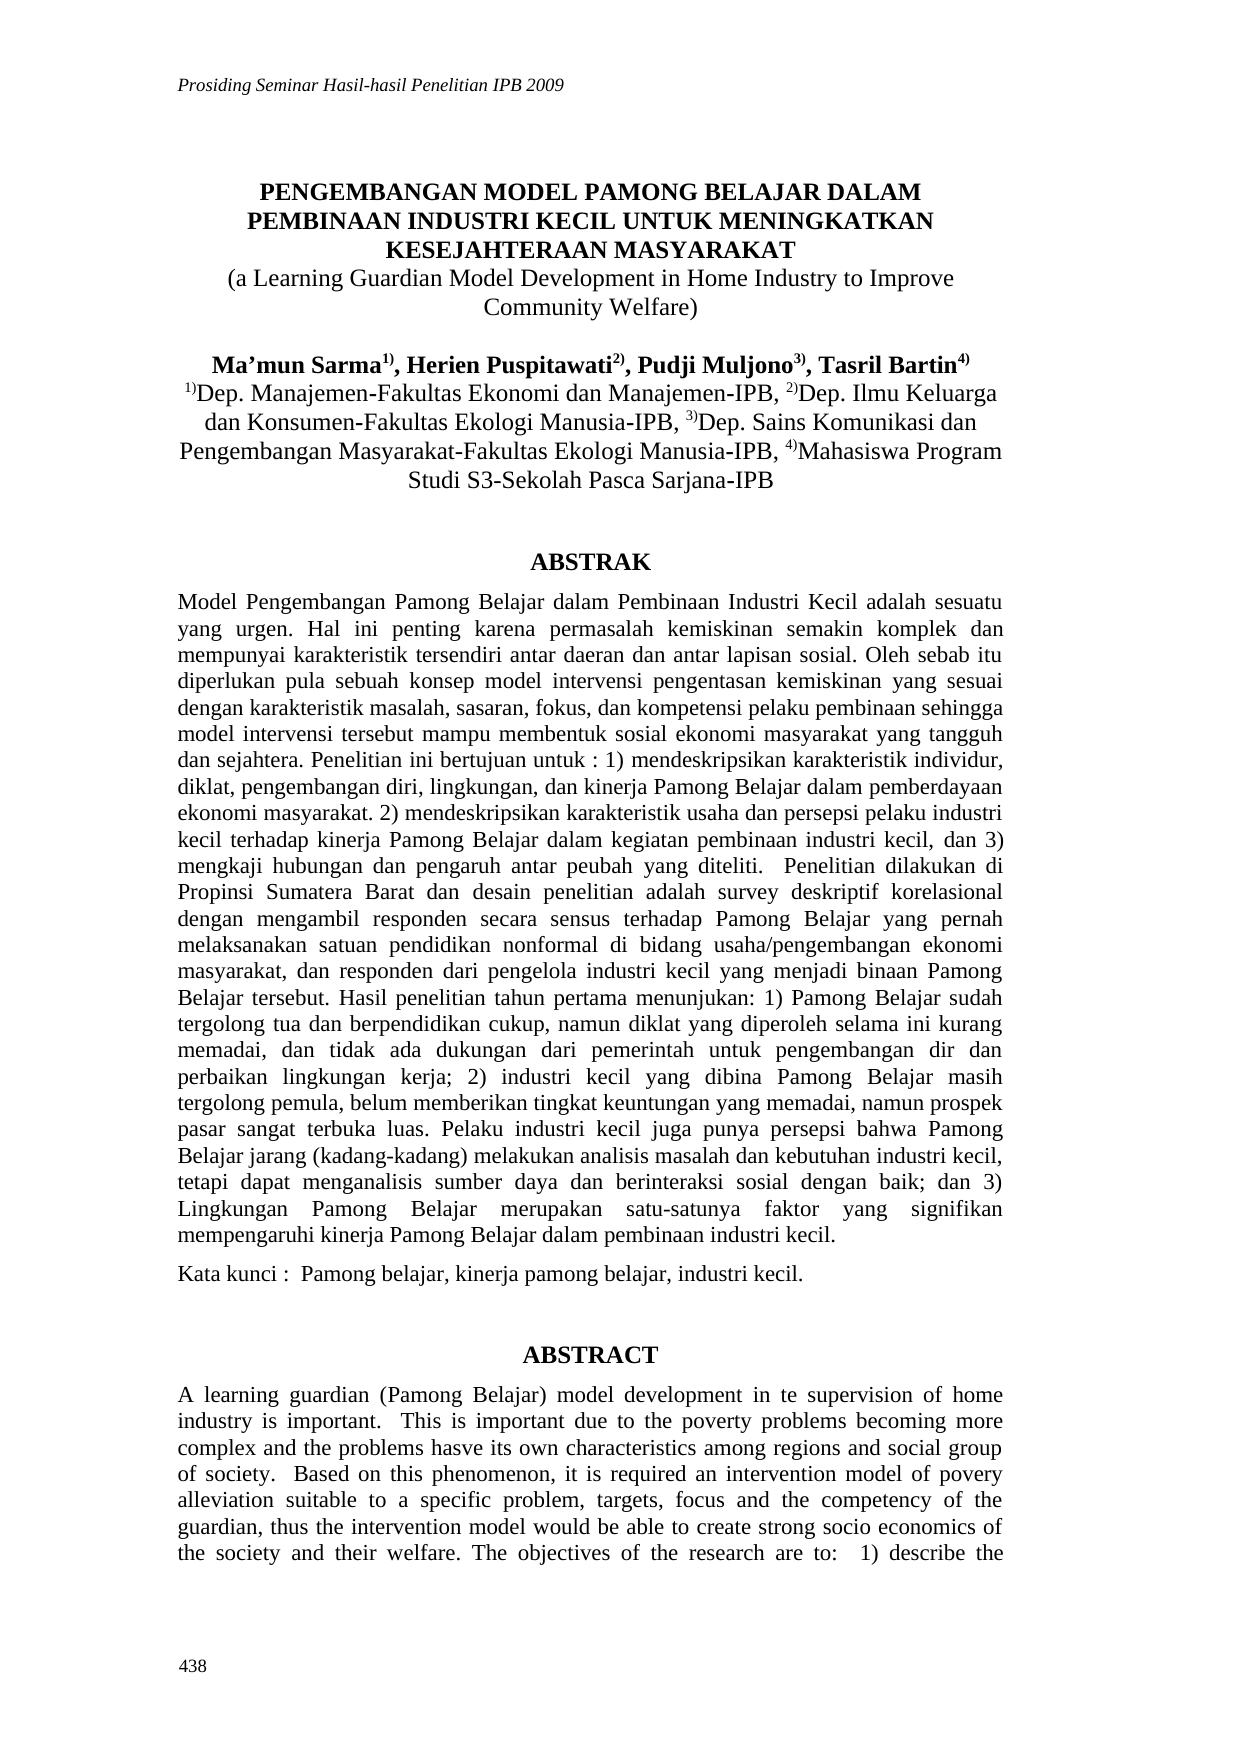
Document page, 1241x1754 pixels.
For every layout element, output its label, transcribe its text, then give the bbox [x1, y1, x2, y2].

text Model Pengembangan Pamong Belajar dalam Pembinaan Industri Kecil adalah sesuatu yang urgen. Hal ini penting karena permasalah kemiskinan semakin komplek dan mempunyai karakteristik tersendiri antar daeran dan antar lapisan sosial. Oleh sebab itu diperlukan pula sebuah konsep model intervensi pengentasan kemiskinan yang sesuai dengan karakteristik masalah, sasaran, fokus, dan kompetensi pelaku pembinaan sehingga model intervensi tersebut mampu membentuk sosial ekonomi masyarakat yang tangguh dan sejahtera. Penelitian ini bertujuan untuk : 1) mendeskripsikan karakteristik individur, diklat, pengembangan diri, lingkungan, dan kinerja Pamong Belajar dalam pemberdayaan ekonomi masyarakat. 2) mendeskripsikan karakteristik usaha dan persepsi pelaku industri kecil terhadap kinerja Pamong Belajar dalam kegiatan pembinaan industri kecil, dan 3) mengkaji hubungan dan pengaruh antar peubah yang diteliti. Penelitian dilakukan di Propinsi Sumatera Barat dan desain penelitian adalah survey deskriptif korelasional dengan mengambil responden secara sensus terhadap Pamong Belajar yang pernah melaksanakan satuan pendidikan nonformal di bidang usaha/pengembangan ekonomi masyarakat, dan responden dari pengelola industri kecil yang menjadi binaan Pamong Belajar tersebut. Hasil penelitian tahun pertama menunjukan: 1) Pamong Belajar sudah tergolong tua dan berpendidikan cukup, namun diklat yang diperoleh selama ini kurang memadai, dan tidak ada dukungan dari pemerintah untuk pengembangan dir dan perbaikan lingkungan kerja; 2) industri kecil yang dibina Pamong Belajar masih tergolong pemula, belum memberikan tingkat keuntungan yang memadai, namun prospek pasar sangat terbuka luas. Pelaku industri kecil juga punya persepsi bahwa Pamong Belajar jarang (kadang-kadang) melakukan analisis masalah dan kebutuhan industri kecil, tetapi dapat menganalisis sumber daya dan berinteraksi sosial dengan baik; dan 3) Lingkungan Pamong Belajar merupakan satu-satunya faktor yang signifikan mempengaruhi kinerja Pamong Belajar dalam pembinaan industri kecil. [177, 588, 1004, 1247]
text Ma’mun Sarma1), Herien Puspitawati2), Pudji Muljono3), Tasril Bartin4) [177, 350, 1004, 378]
text Kata kunci : Pamong belajar, kinerja pamong belajar, industri kecil. [177, 1260, 1004, 1286]
text (a Learning Guardian Model Development in Home Industry to Improve Community Welfare) [177, 263, 1004, 321]
text 1)Dep. Manajemen-Fakultas Ekonomi dan Manajemen-IPB, 2)Dep. Ilmu Keluarga dan Konsumen-Fakultas Ekologi Manusia-IPB, 3)Dep. Sains Komunikasi dan Pengembangan Masyarakat-Fakultas Ekologi Manusia-IPB, 4)Mahasiswa Program Studi S3-Sekolah Pasca Sarjana-IPB [177, 378, 1004, 493]
text ABSTRAK [177, 547, 1004, 576]
text PEMBINAAN INDUSTRI KECIL UNTUK MENINGKATKAN KESEJAHTERAAN MASYARAKAT [177, 206, 1004, 263]
text ABSTRACT [177, 1340, 1004, 1369]
text PENGEMBANGAN MODEL PAMONG BELAJAR DALAM [177, 177, 1004, 206]
